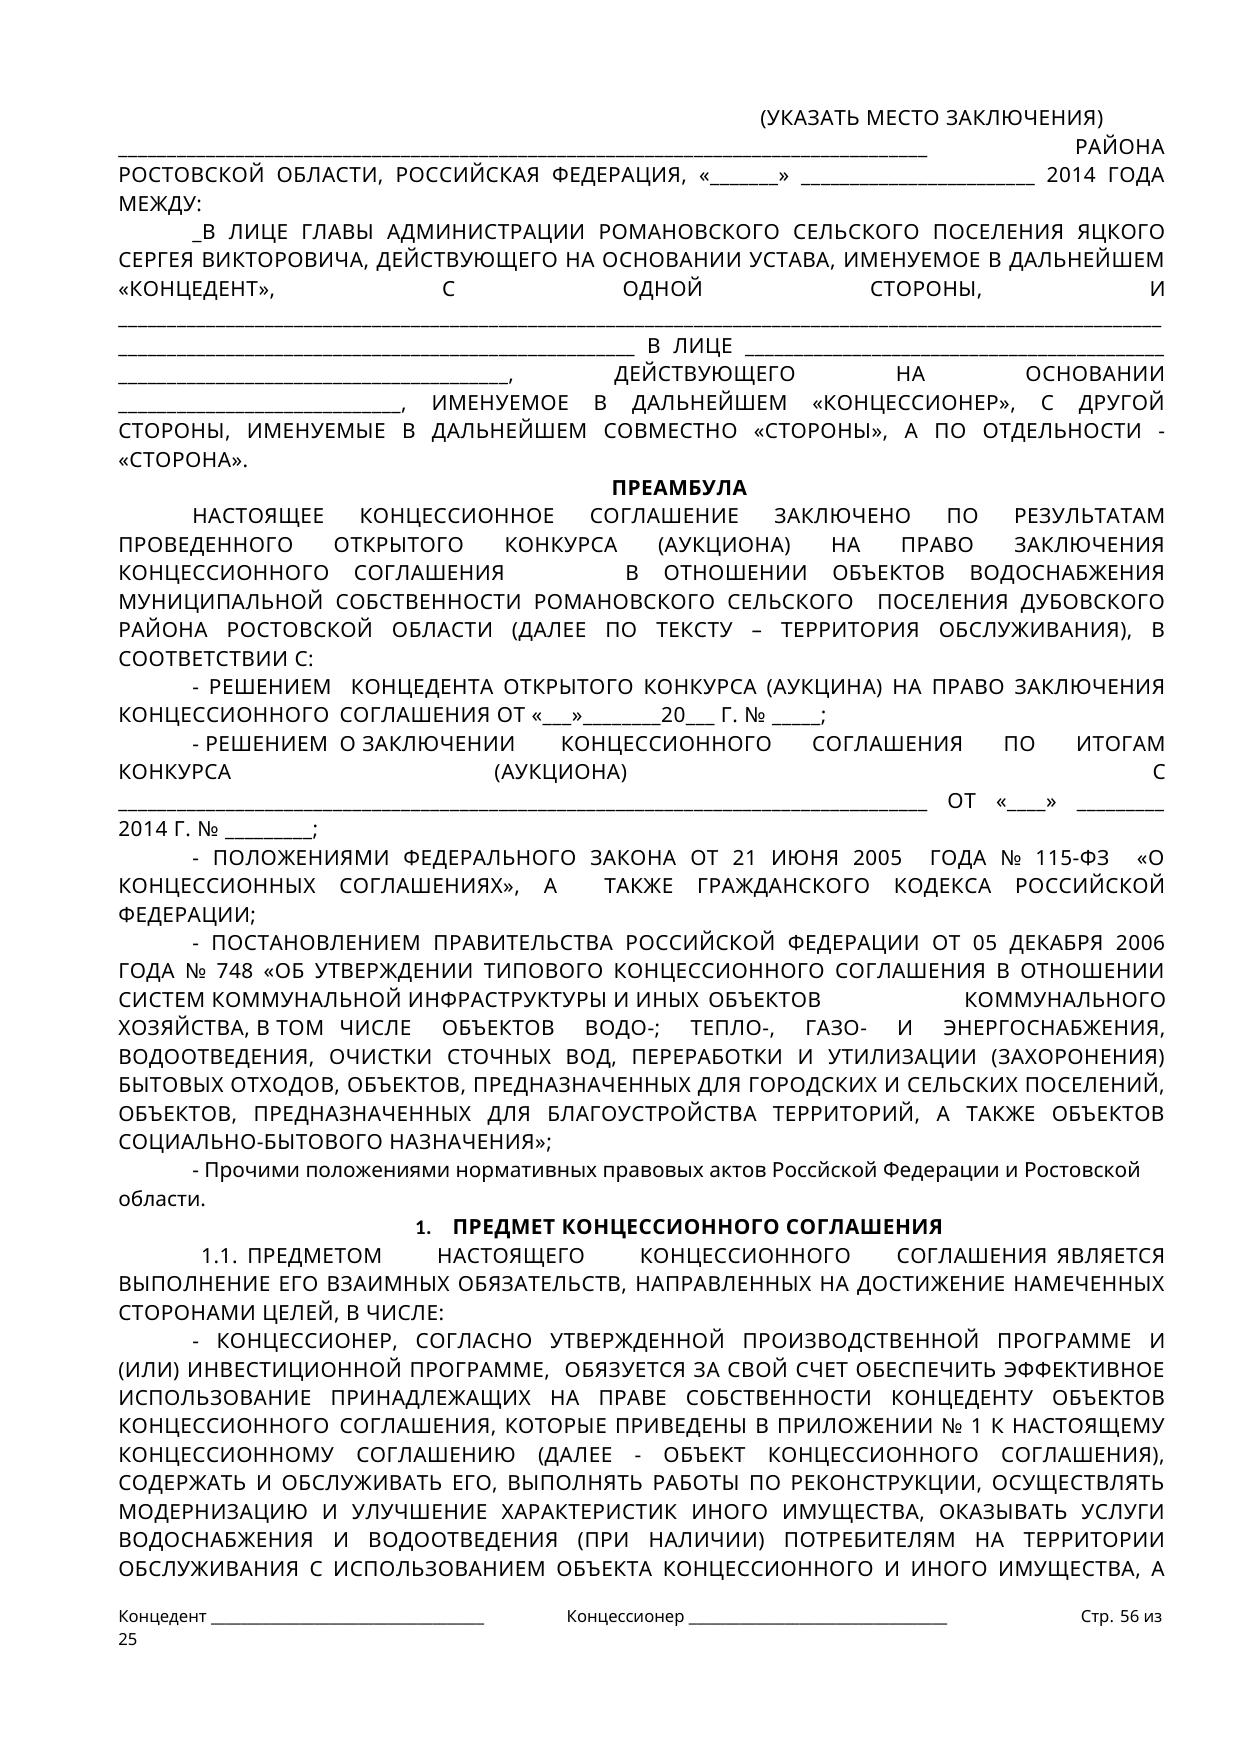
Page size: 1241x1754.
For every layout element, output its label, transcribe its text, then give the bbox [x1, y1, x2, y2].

subtitle - Постановлением Правительства Российской Федерации от 05 декабря 2006 года № 748 «Об утверждении типового концессионного соглашения в отношении систем коммунальной инфраструктуры и иных объектов коммунального хозяйства, в том числе объектов водо-; тепло-, газо- и энергоснабжения, водоотведения, очистки сточных вод, переработки и утилизации (захоронения) бытовых отходов, объектов, предназначенных для городских и сельских поселений, объектов, предназначенных для благоустройства территорий, а также объектов социально-бытового назначения»; [118, 928, 1166, 1156]
subtitle _в лице Главы администрации Романовского сельского поселения Яцкого Сергея Викторовича, действующего на основании Устава, именуемое в дальнейшем «Концедент», с одной стороны, и ________________________________________________________________________________________________________________________________________________________________ в лице ___________________________________________ ________________________________________, действующего на основании _____________________________, именуемое в дальнейшем «Концессионер», с другой стороны, именуемые в дальнейшем совместно «Стороны», а по отдельности - «Сторона». [118, 217, 1166, 473]
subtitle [118, 1326, 1166, 1582]
subtitle (указать место заключения) [118, 103, 1166, 132]
subtitle - Решением Концедента открытого конкурса (аукцина) на право заключения концессионного соглашения от «___»________20___ г. № _____; [118, 672, 1166, 729]
subtitle ___________________________________________________________________________________ района Ростовской области, Российская Федерация, «_______» ________________________ 2014 года между: [118, 132, 1166, 217]
text - Прочими положениями нормативных правовых актов Россйской Федерации и Ростовской области. [118, 1156, 1166, 1212]
subtitle ПРЕАМБУЛА [118, 473, 1166, 502]
subtitle Настоящее Концессионное соглашение заключено по результатам проведенного открытого конкурса (аукциона) на право заключения Концессионного соглашения в отношении объектов водоснабжения муниципальной собственности Романовского сельского поселения Дубовского района Ростовской области (далее по тексту – Территория обслуживания), в соответствии с: [118, 502, 1166, 672]
subtitle - Решением о заключении концессионного соглашения по итогам конкурса (аукциона) с ___________________________________________________________________________________ от «____» _________ 2014 г. № _________; [118, 729, 1166, 843]
subtitle - Положениями Федерального закона от 21 июня 2005 года № 115-ФЗ «О концессионных соглашениях», а также Гражданского кодекса Российской Федерации; [118, 843, 1166, 928]
subtitle Предмет Концессионного соглашения [192, 1212, 1166, 1241]
subtitle 1.1. Предметом настоящего Концессионного соглашения является выполнение его взаимных обязательств, направленных на достижение намеченных Сторонами целей, в числе: [118, 1241, 1166, 1326]
